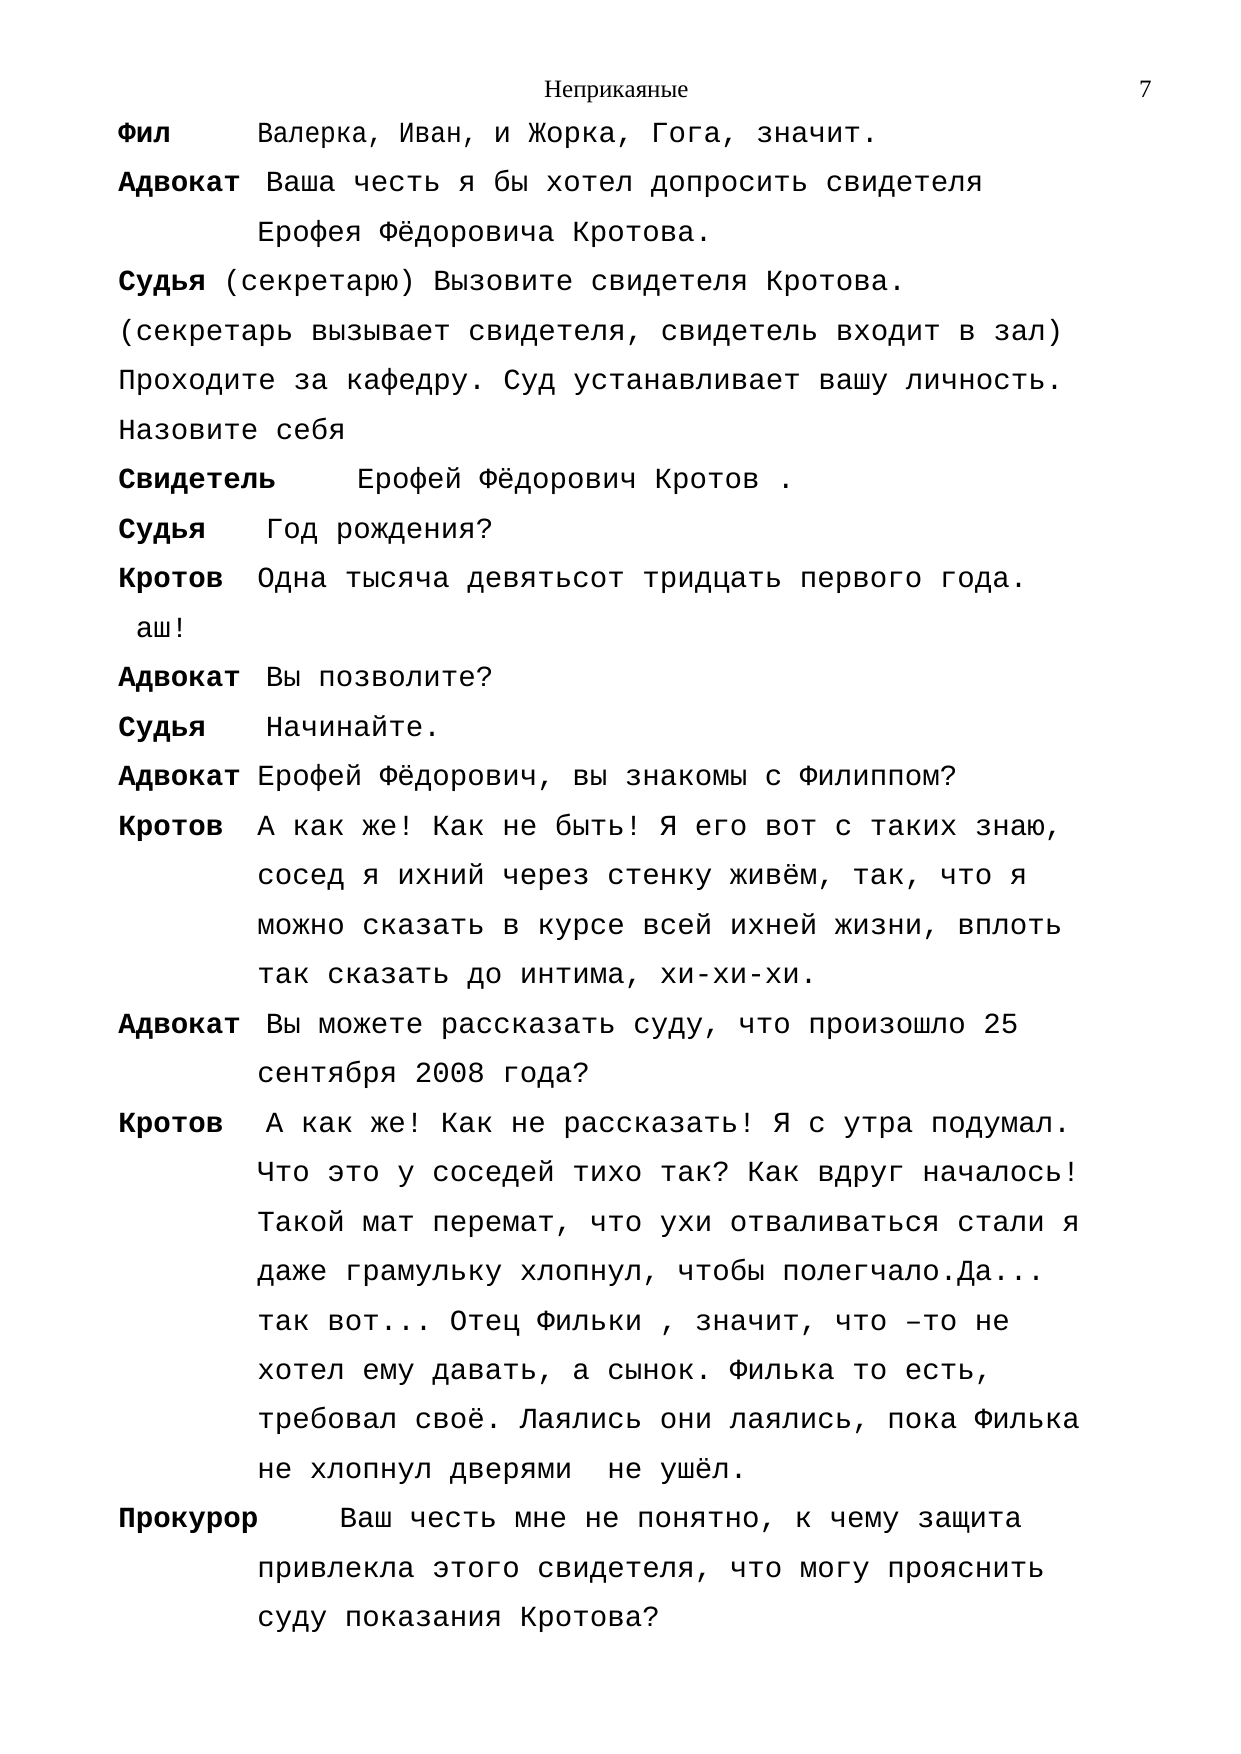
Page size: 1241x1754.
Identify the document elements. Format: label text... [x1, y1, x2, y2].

text Проходите за кафедру. Суд устанавливает вашу личность. [118, 366, 1092, 398]
text Прокурор Ваш честь мне не понятно, к чему защита привлекла этого свидетеля, что могу прояснить суду показания Кротова? [118, 1503, 1092, 1636]
text Кротов Одна тысяча девятьсот тридцать первого года. [118, 563, 1092, 596]
text Адвокат Вы можете рассказать суду, что произошло 25 сентября 2008 года? [118, 1009, 1092, 1091]
text Судья (секретарю) Вызовите свидетеля Кротова. [118, 267, 1092, 299]
text Адвокат Ваша честь я бы хотел допросить свидетеля Ерофея Фёдоровича Кротова. [118, 168, 1092, 250]
text Адвокат Ерофей Фёдорович, вы знакомы с Филиппом? [118, 761, 1092, 794]
text Фил Валерка, Иван, и Жорка, Гога, значит. [118, 118, 1092, 151]
text аш! [118, 613, 1092, 646]
text Кротов А как же! Как не рассказать! Я с утра подумал. Что это у соседей тихо так? Как вдруг началось! Такой мат перемат, что ухи отваливаться стали я даже грамульку хлопнул, чтобы полегчало.Да... так вот... Отец Фильки , значит, что –то не хотел ему давать, а сынок. Филька то есть, требовал своё. Лаялись они лаялись, пока Филька не хлопнул дверями не ушёл. [118, 1108, 1092, 1487]
text Судья Начинайте. [118, 712, 1092, 745]
text Кротов А как же! Как не быть! Я его вот с таких знаю, сосед я ихний через стенку живём, так, что я можно сказать в курсе всей ихней жизни, вплоть так сказать до интима, хи-хи-хи. [118, 811, 1092, 992]
text Свидетель Ерофей Фёдорович Кротов . [118, 464, 1092, 497]
text Судья Год рождения? [118, 514, 1092, 547]
text Назовите себя [118, 415, 1092, 448]
text Адвокат Вы позволите? [118, 662, 1092, 695]
text (секретарь вызывает свидетеля, свидетель входит в зал) [118, 316, 1092, 349]
